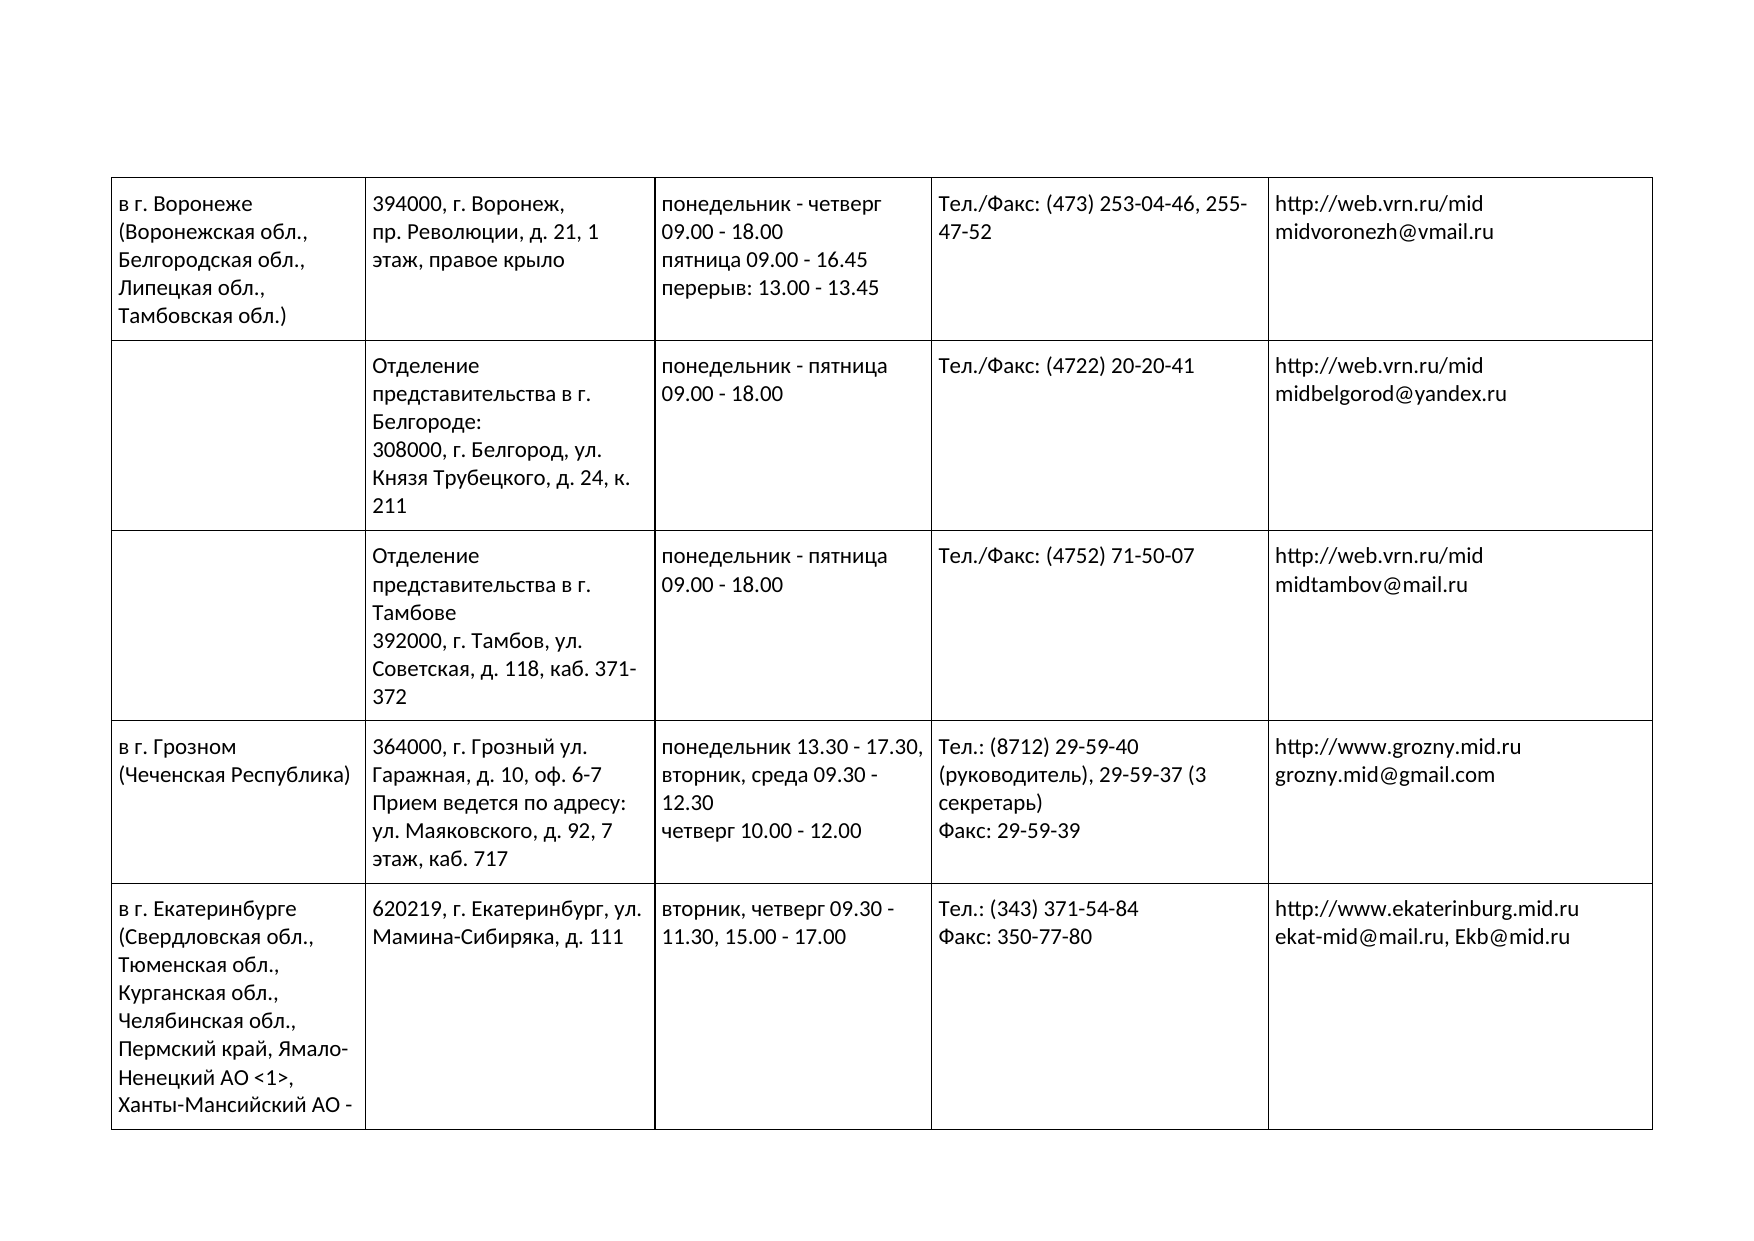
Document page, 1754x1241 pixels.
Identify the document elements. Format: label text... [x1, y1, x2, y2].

table_cell в г. Воронеже (Воронежская обл., Белгородская обл., Липецкая обл., Тамбовская обл.) [112, 178, 365, 339]
table_cell [112, 341, 365, 530]
table_cell http://www.grozny.mid.ru grozny.mid@gmail.com [1269, 721, 1652, 883]
table_cell Отделение представительства в г. Тамбове 392000, г. Тамбов, ул. Советская, д. 118, каб. 371-372 [366, 531, 654, 720]
table_cell Тел.: (8712) 29-59-40 (руководитель), 29-59-37 (3 секретарь) Факс: 29-59-39 [932, 721, 1268, 883]
table_cell [112, 531, 365, 720]
table_cell Отделение представительства в г. Белгороде: 308000, г. Белгород, ул. Князя Трубецкого, д. 24, к. 211 [366, 341, 654, 530]
table_cell Тел./Факс: (4722) 20-20-41 [932, 341, 1268, 530]
table_cell в г. Грозном (Чеченская Республика) [112, 721, 365, 883]
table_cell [366, 884, 654, 1129]
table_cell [932, 884, 1268, 1129]
table_cell понедельник - четверг 09.00 - 18.00 пятница 09.00 - 16.45 перерыв: 13.00 - 13.45 [656, 178, 931, 339]
table_cell 364000, г. Грозный ул. Гаражная, д. 10, оф. 6-7 Прием ведется по адресу: ул. Маяковского, д. 92, 7 этаж, каб. 717 [366, 721, 654, 883]
table_cell http://web.vrn.ru/mid midtambov@mail.ru [1269, 531, 1652, 720]
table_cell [112, 884, 365, 1129]
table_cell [1269, 884, 1652, 1129]
table_cell Тел./Факс: (4752) 71-50-07 [932, 531, 1268, 720]
table_cell понедельник - пятница 09.00 - 18.00 [656, 341, 931, 530]
table_cell понедельник - пятница 09.00 - 18.00 [656, 531, 931, 720]
table_cell 394000, г. Воронеж, пр. Революции, д. 21, 1 этаж, правое крыло [366, 178, 654, 339]
table_cell Тел./Факс: (473) 253-04-46, 255-47-52 [932, 178, 1268, 339]
table_cell http://web.vrn.ru/mid midbelgorod@yandex.ru [1269, 341, 1652, 530]
table_cell http://web.vrn.ru/mid midvoronezh@vmail.ru [1269, 178, 1652, 339]
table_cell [656, 884, 931, 1129]
table_cell понедельник 13.30 - 17.30, вторник, среда 09.30 - 12.30 четверг 10.00 - 12.00 [656, 721, 931, 883]
